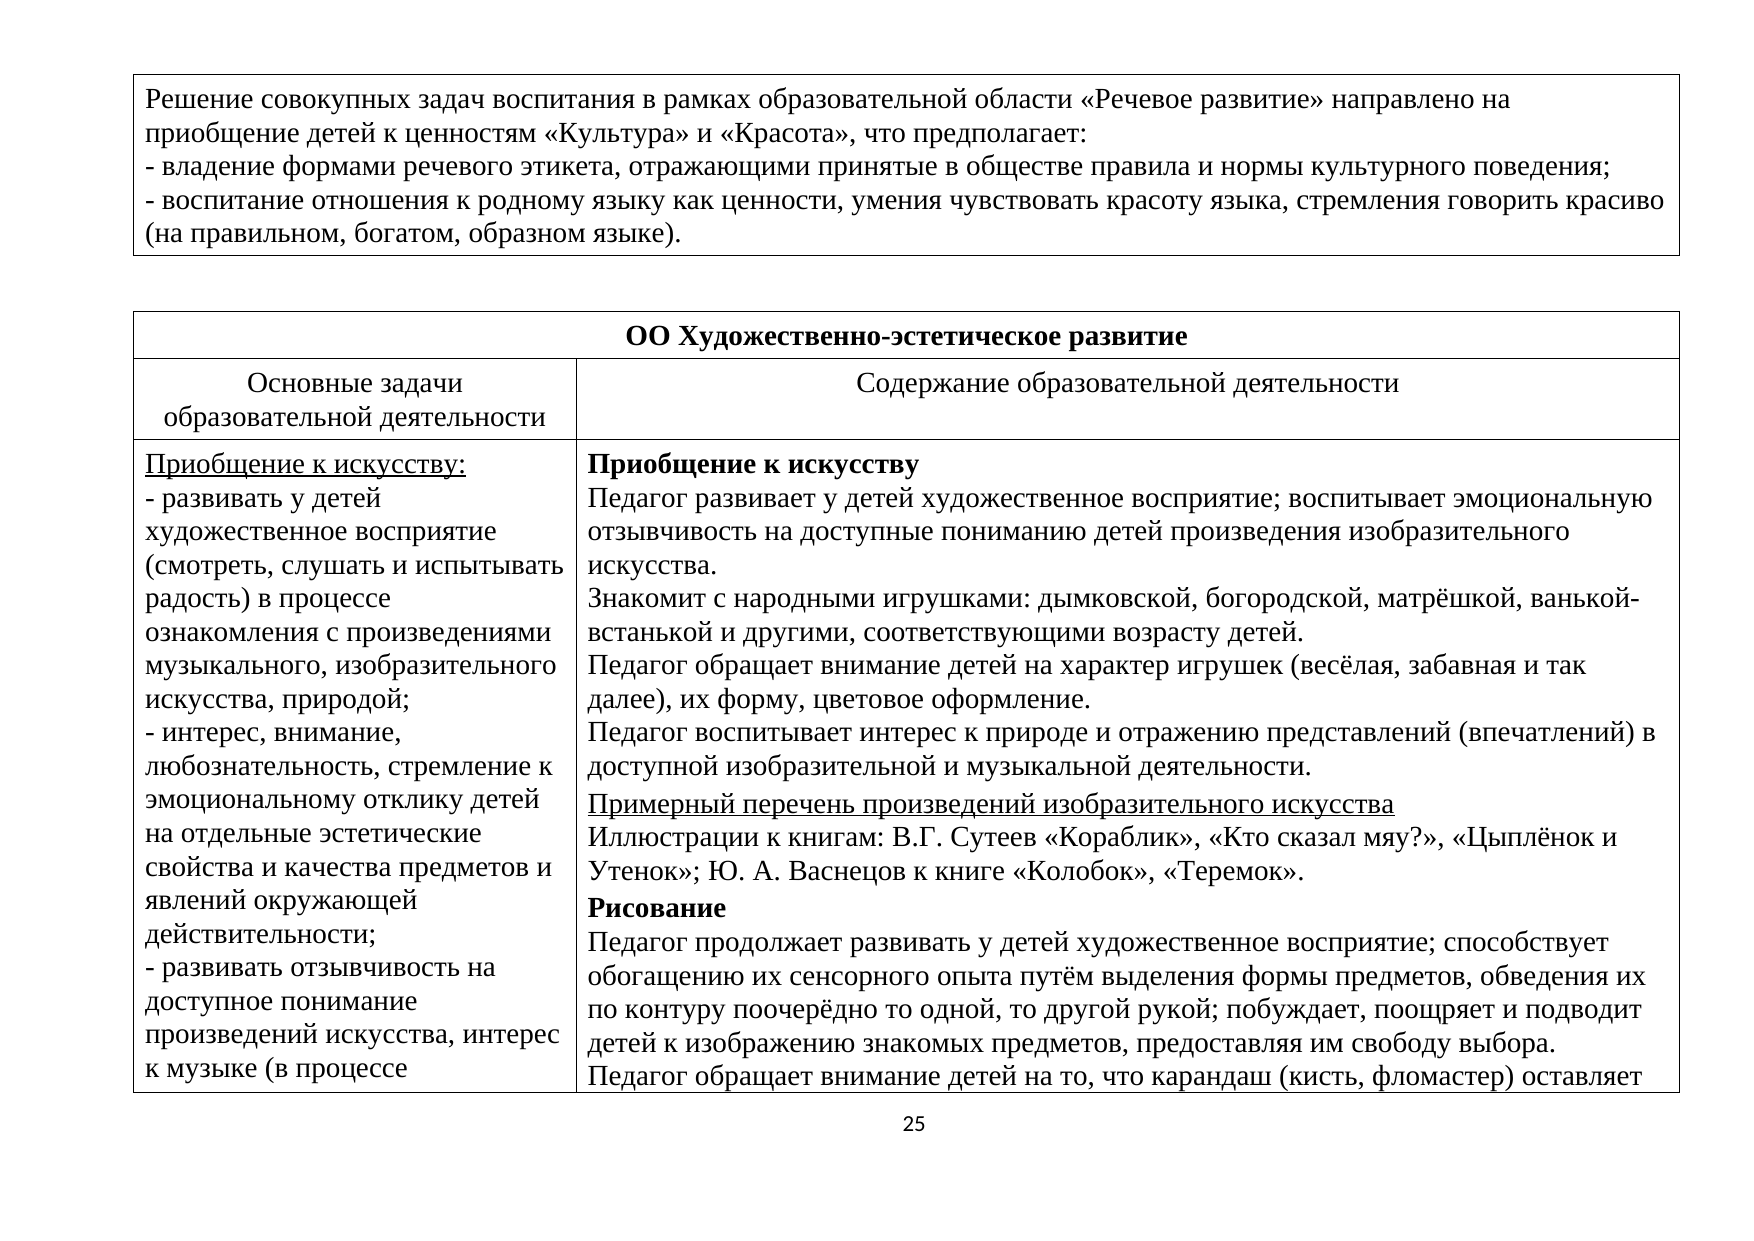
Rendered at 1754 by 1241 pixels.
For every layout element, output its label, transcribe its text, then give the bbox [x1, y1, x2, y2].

table_cell Решение совокупных задач воспитания в рамках образовательной области «Речевое развитие» направлено на приобщение детей к ценностям «Культура» и «Красота», что предполагает: - владение формами речевого этикета, отражающими принятые в обществе правила и нормы культурного поведения; - воспитание отношения к родному языку как ценности, умения чувствовать красоту языка, стремления говорить красиво (на правильном, богатом, образном языке). [134, 75, 1679, 255]
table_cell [134, 440, 576, 1092]
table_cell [577, 440, 1679, 1092]
table_cell Основные задачи образовательной деятельности [134, 359, 576, 439]
table_header ОО Художественно-эстетическое развитие [134, 312, 1679, 358]
table_cell Содержание образовательной деятельности [577, 359, 1679, 439]
